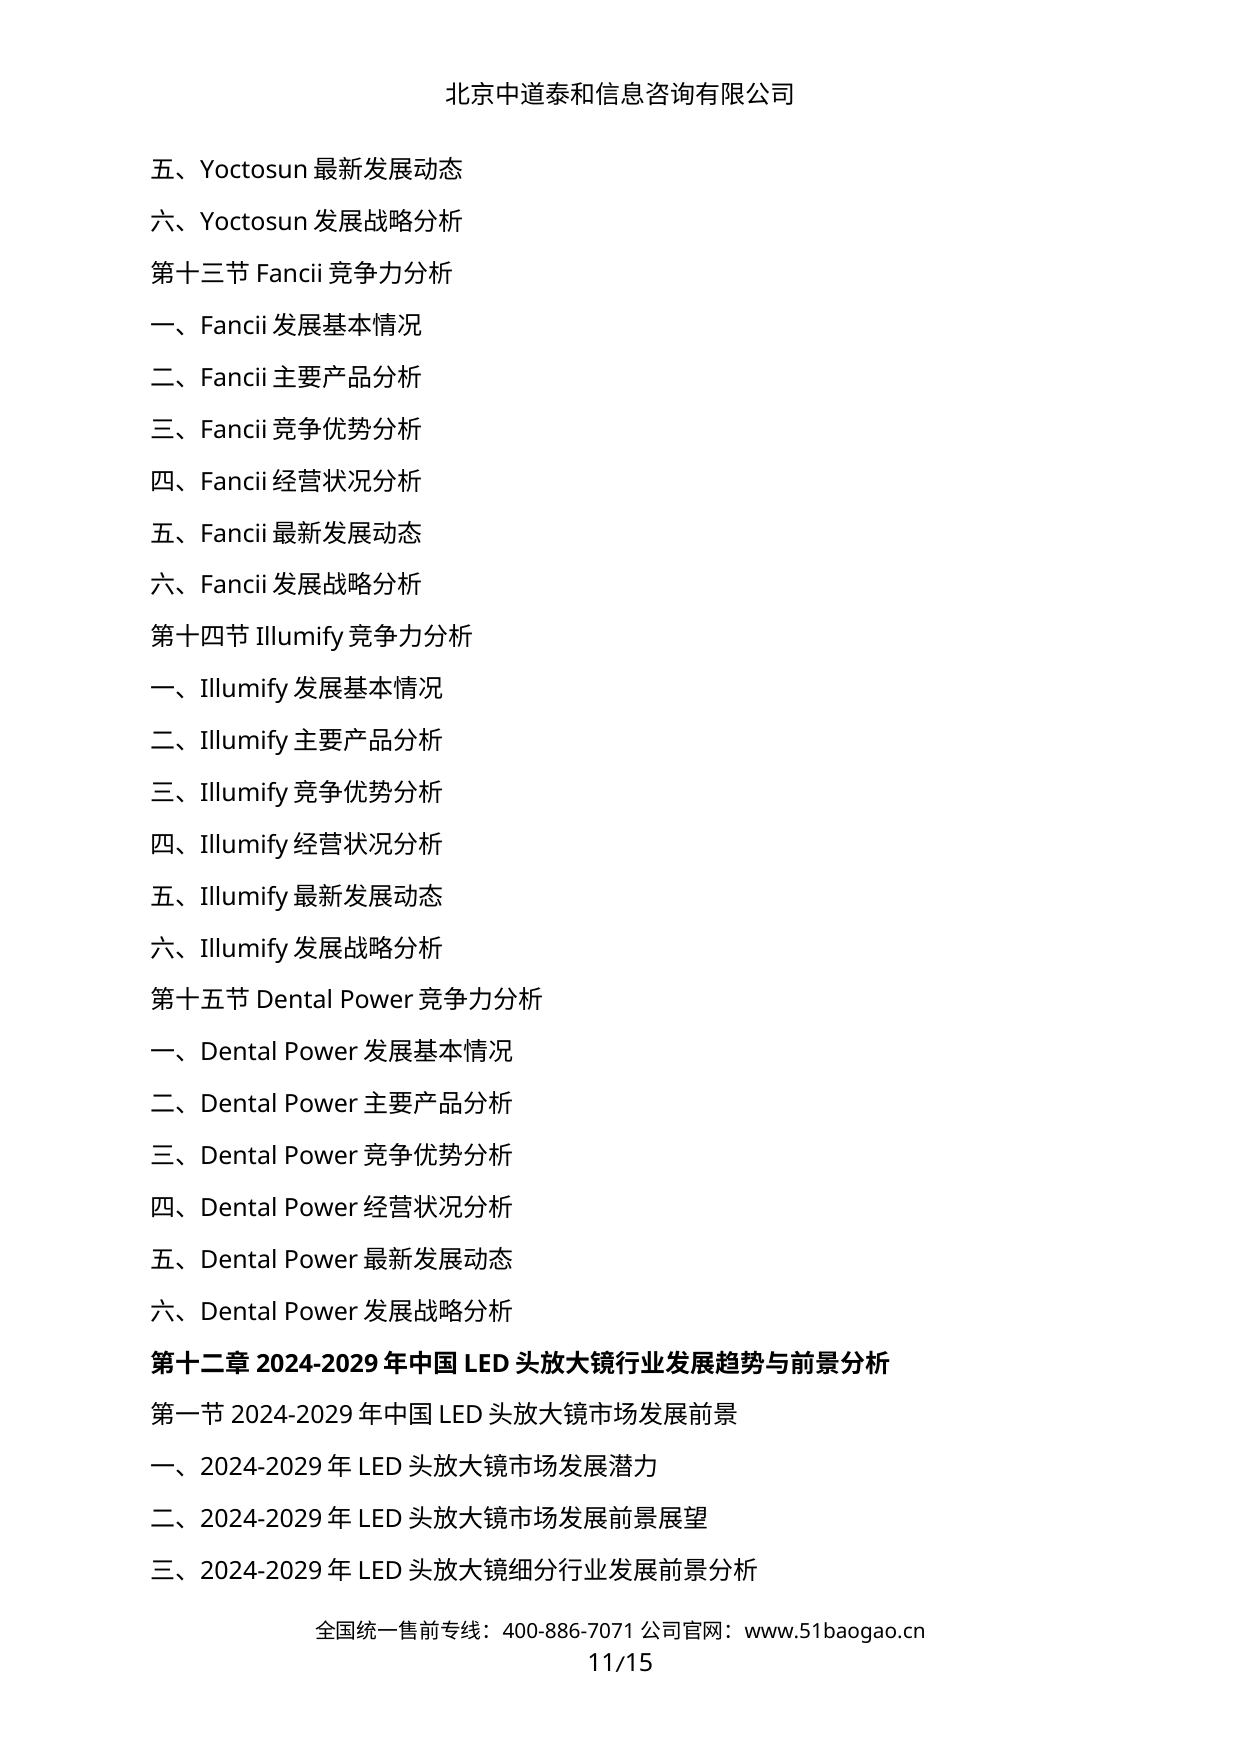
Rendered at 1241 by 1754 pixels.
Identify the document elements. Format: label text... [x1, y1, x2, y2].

text 第十三节 Fancii竞争力分析 [150, 254, 1090, 290]
text 第一节 2024-2029年中国LED头放大镜市场发展前景 [150, 1395, 1090, 1431]
text 第十四节 Illumify竞争力分析 [150, 617, 1090, 653]
text 一、Illumify发展基本情况 [150, 669, 1090, 705]
text 六、Yoctosun发展战略分析 [150, 202, 1090, 238]
text 三、Dental Power竞争优势分析 [150, 1136, 1090, 1172]
text 五、Illumify最新发展动态 [150, 876, 1090, 912]
text 二、Fancii主要产品分析 [150, 357, 1090, 394]
text 六、Fancii发展战略分析 [150, 565, 1090, 601]
text 第十二章 2024-2029年中国LED头放大镜行业发展趋势与前景分析 [150, 1343, 1090, 1379]
text 二、Dental Power主要产品分析 [150, 1084, 1090, 1120]
text 三、Fancii竞争优势分析 [150, 409, 1090, 446]
text 一、Fancii发展基本情况 [150, 306, 1090, 342]
text 五、Yoctosun最新发展动态 [150, 150, 1090, 186]
text 四、Illumify经营状况分析 [150, 824, 1090, 861]
text 二、Illumify主要产品分析 [150, 721, 1090, 757]
text 三、2024-2029年LED头放大镜细分行业发展前景分析 [150, 1551, 1090, 1587]
text 一、2024-2029年LED头放大镜市场发展潜力 [150, 1447, 1090, 1483]
text 三、Illumify竞争优势分析 [150, 772, 1090, 809]
text 五、Dental Power最新发展动态 [150, 1239, 1090, 1276]
text 一、Dental Power发展基本情况 [150, 1032, 1090, 1068]
text 六、Dental Power发展战略分析 [150, 1291, 1090, 1327]
text 第十五节 Dental Power竞争力分析 [150, 980, 1090, 1016]
text 二、2024-2029年LED头放大镜市场发展前景展望 [150, 1499, 1090, 1535]
text 六、Illumify发展战略分析 [150, 928, 1090, 964]
text 五、Fancii最新发展动态 [150, 513, 1090, 549]
text 四、Fancii经营状况分析 [150, 461, 1090, 497]
text 四、Dental Power经营状况分析 [150, 1187, 1090, 1224]
